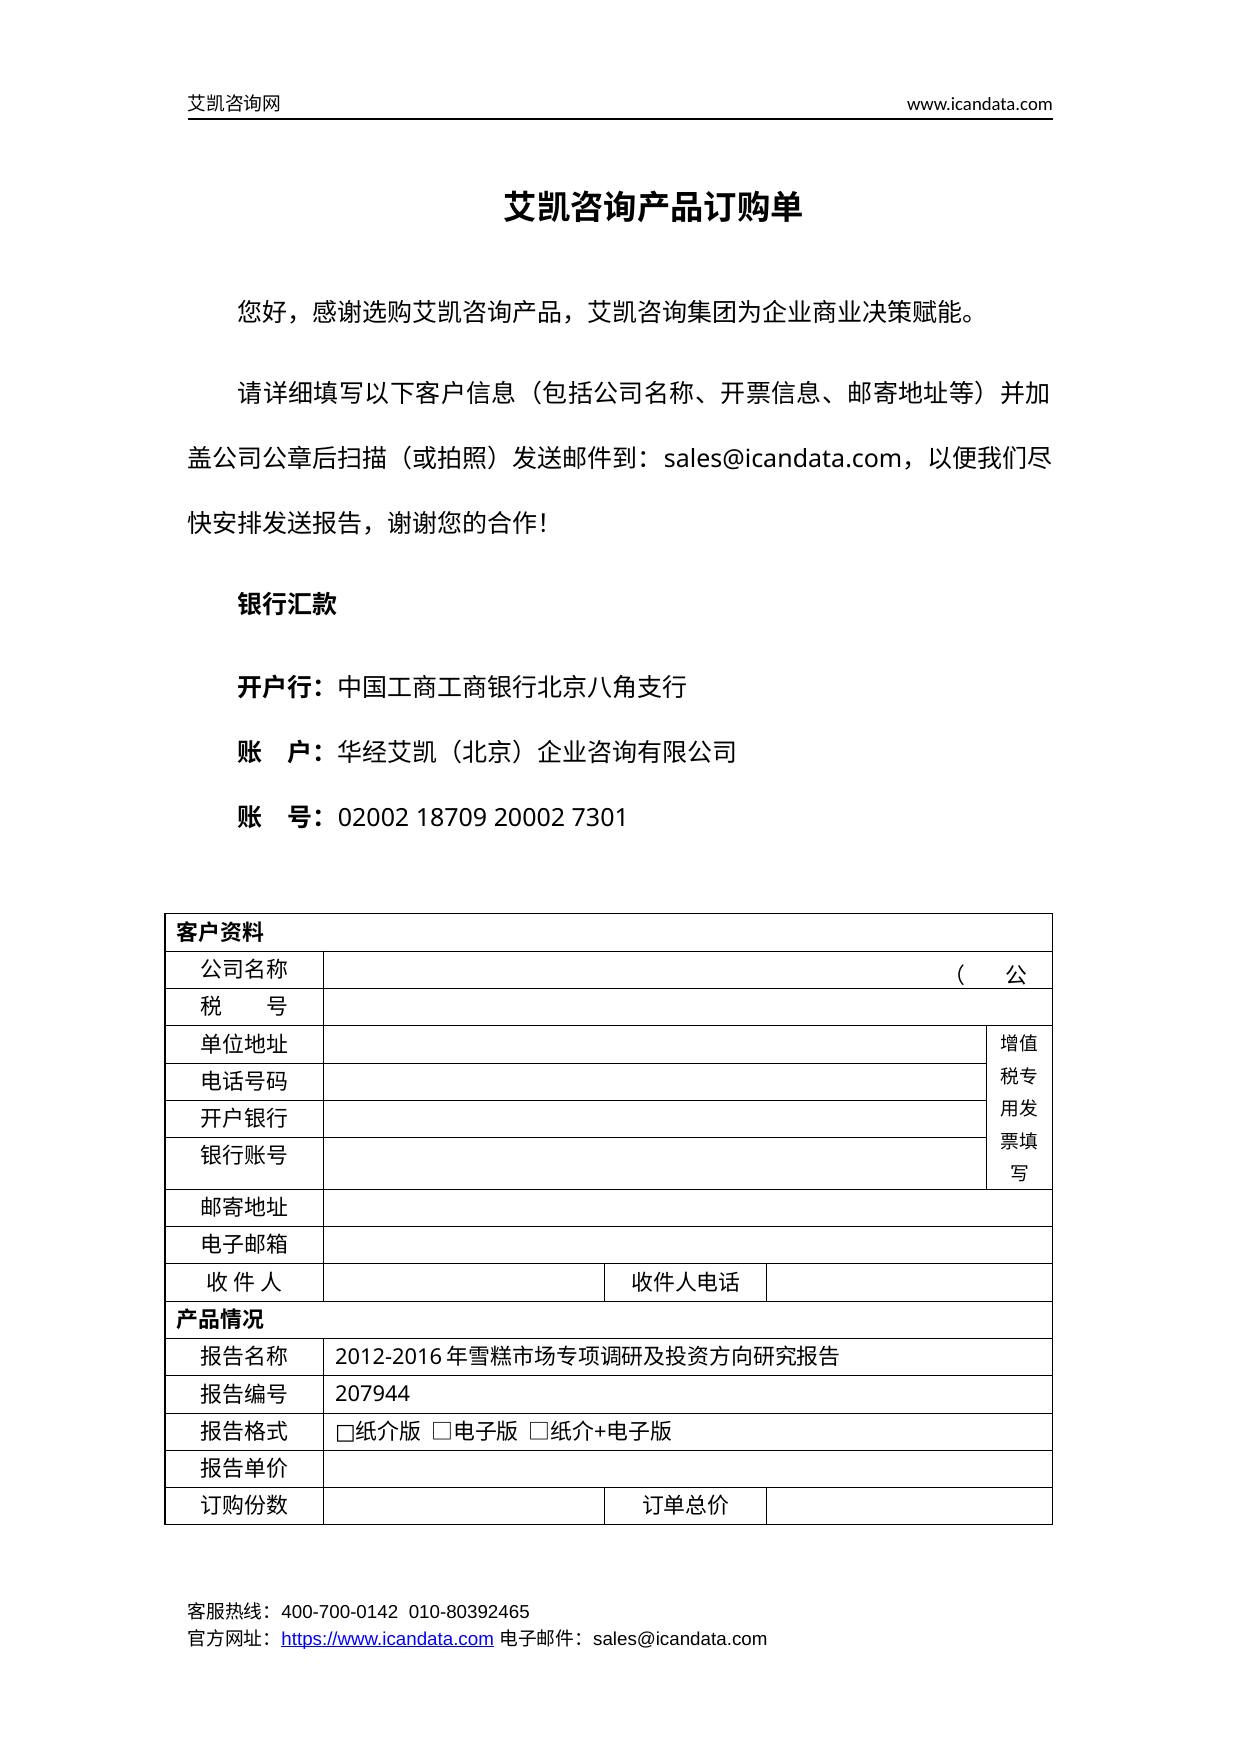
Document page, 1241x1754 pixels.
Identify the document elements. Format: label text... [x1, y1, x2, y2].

table_cell [324, 1488, 604, 1524]
table_cell 产品情况 [166, 1302, 1052, 1338]
text 账 户：华经艾凯（北京）企业咨询有限公司 [187, 718, 1053, 783]
text 请详细填写以下客户信息（包括公司名称、开票信息、邮寄地址等）并加盖公司公章后扫描（或拍照）发送邮件到：sales@icandata.com，以便我们尽快安排发送报告，谢谢您的合作！ [187, 359, 1053, 554]
table_cell 税 号 [166, 989, 323, 1025]
text 账 号：02002 18709 20002 7301 [187, 783, 1053, 848]
table_cell [767, 1488, 1052, 1524]
table_cell 公司名称 [166, 952, 323, 988]
table_cell [324, 989, 1052, 1025]
table_cell 207944 [324, 1376, 1052, 1412]
table_cell 订购份数 [166, 1488, 323, 1524]
text 银行汇款 [187, 570, 1053, 635]
table_cell □纸介版 □电子版 □纸介+电子版 [324, 1414, 1052, 1450]
table_cell 增值税专用发票填写 [987, 1026, 1052, 1189]
table_cell 订单总价 [605, 1488, 766, 1524]
table_cell 电子邮箱 [166, 1227, 323, 1263]
table_cell 报告名称 [166, 1339, 323, 1375]
table_cell 电话号码 [166, 1064, 323, 1100]
table_cell 单位地址 [166, 1026, 323, 1062]
table_cell [324, 1264, 604, 1301]
table_header 客户资料 [166, 914, 1052, 951]
table_cell 银行账号 [166, 1138, 323, 1189]
text 您好，感谢选购艾凯咨询产品，艾凯咨询集团为企业商业决策赋能。 [187, 278, 1053, 343]
table_cell 收件人电话 [605, 1264, 766, 1301]
table_cell 报告编号 [166, 1376, 323, 1412]
table_cell 开户银行 [166, 1101, 323, 1137]
table_cell 邮寄地址 [166, 1190, 323, 1226]
table_cell 2012-2016年雪糕市场专项调研及投资方向研究报告 [324, 1339, 1052, 1375]
text 艾凯咨询产品订购单 [187, 172, 1053, 237]
table_cell [324, 1064, 986, 1100]
table_cell 报告格式 [166, 1414, 323, 1450]
table_cell [324, 952, 1052, 988]
table_cell [324, 1227, 1052, 1263]
table_cell 报告单价 [166, 1451, 323, 1487]
table_cell [324, 1026, 986, 1062]
table_cell [324, 1101, 986, 1137]
table_cell [767, 1264, 1052, 1301]
table_cell 收 件 人 [166, 1264, 323, 1301]
table_cell [324, 1138, 986, 1189]
table_cell [324, 1451, 1052, 1487]
table_cell [324, 1190, 1052, 1226]
text 开户行：中国工商工商银行北京八角支行 [187, 653, 1053, 718]
